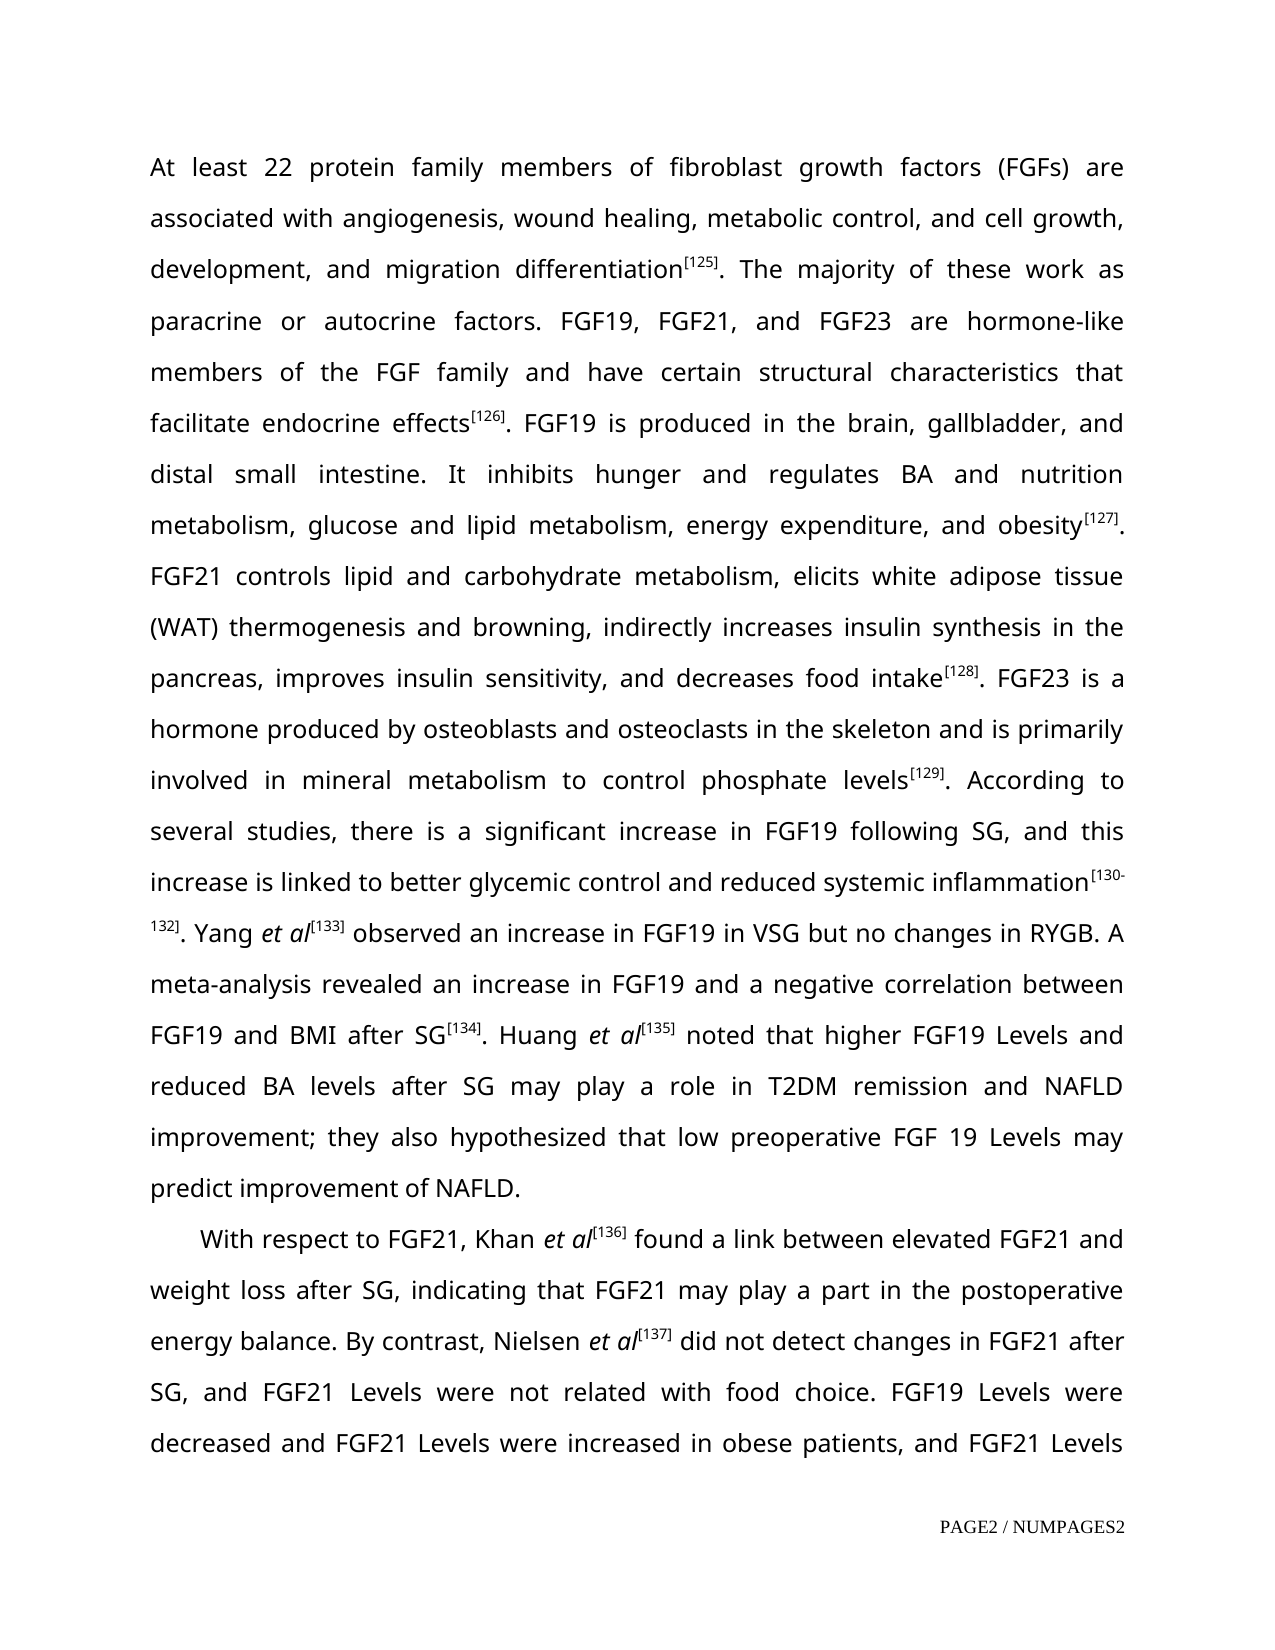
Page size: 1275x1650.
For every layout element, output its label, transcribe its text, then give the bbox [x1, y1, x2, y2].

text At least 22 protein family members of fibroblast growth factors (FGFs) are associated with angiogenesis, wound healing, metabolic control, and cell growth, development, and migration differentiation[125]. The majority of these work as paracrine or autocrine factors. FGF19, FGF21, and FGF23 are hormone-like members of the FGF family and have certain structural characteristics that facilitate endocrine effects[126]. FGF19 is produced in the brain, gallbladder, and distal small intestine. It inhibits hunger and regulates BA and nutrition metabolism, glucose and lipid metabolism, energy expenditure, and obesity[127]. FGF21 controls lipid and carbohydrate metabolism, elicits white adipose tissue (WAT) thermogenesis and browning, indirectly increases insulin synthesis in the pancreas, improves insulin sensitivity, and decreases food intake[128]. FGF23 is a hormone produced by osteoblasts and osteoclasts in the skeleton and is primarily involved in mineral metabolism to control phosphate levels[129]. According to several studies, there is a significant increase in FGF19 following SG, and this increase is linked to better glycemic control and reduced systemic inflammation[130-132]. Yang et al[133] observed an increase in FGF19 in VSG but no changes in RYGB. A meta-analysis revealed an increase in FGF19 and a negative correlation between FGF19 and BMI after SG[134]. Huang et al[135] noted that higher FGF19 Levels and reduced BA levels after SG may play a role in T2DM remission and NAFLD improvement; they also hypothesized that low preoperative FGF 19 Levels may predict improvement of NAFLD. [150, 150, 1125, 1205]
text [150, 1222, 1125, 1460]
